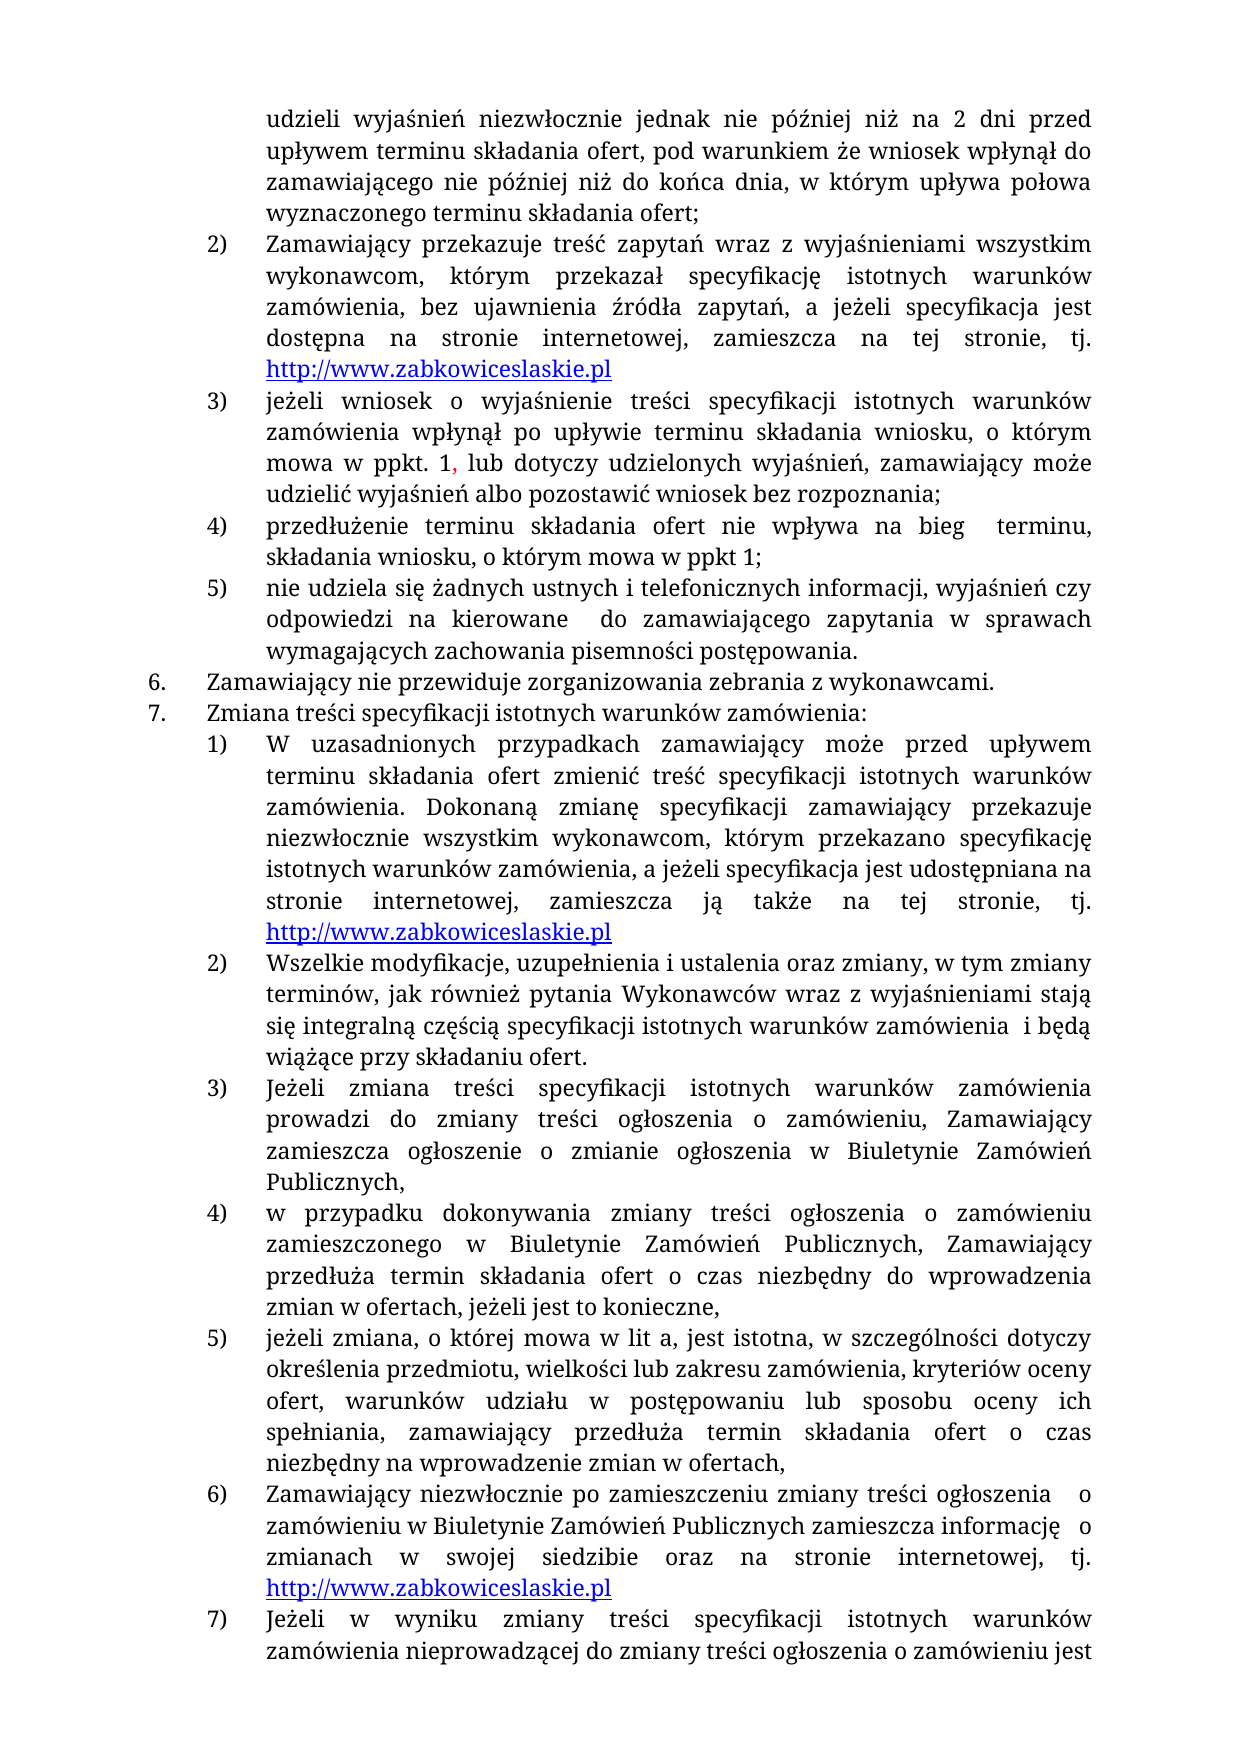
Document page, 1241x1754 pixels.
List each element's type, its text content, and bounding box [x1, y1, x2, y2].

list Wszelkie modyfikacje, uzupełnienia i ustalenia oraz zmiany, w tym zmiany terminów, jak również pytania Wykonawców wraz z wyjaśnieniami stają się integralną częścią specyfikacji istotnych warunków zamówienia i będą wiążące przy składaniu ofert. [207, 947, 1093, 1072]
list Zmiana treści specyfikacji istotnych warunków zamówienia: [148, 697, 1093, 728]
list Jeżeli zmiana treści specyfikacji istotnych warunków zamówienia prowadzi do zmiany treści ogłoszenia o zamówieniu, Zamawiający zamieszcza ogłoszenie o zmianie ogłoszenia w Biuletynie Zamówień Publicznych, [207, 1072, 1093, 1197]
text 3) jeżeli wniosek o wyjaśnienie treści specyfikacji istotnych warunków zamówienia wpłynął po upływie terminu składania wniosku, o którym mowa w ppkt. 1, lub dotyczy udzielonych wyjaśnień, zamawiający może udzielić wyjaśnień albo pozostawić wniosek bez rozpoznania; [207, 385, 1093, 510]
list w przypadku dokonywania zmiany treści ogłoszenia o zamówieniu zamieszczonego w Biuletynie Zamówień Publicznych, Zamawiający przedłuża termin składania ofert o czas niezbędny do wprowadzenia zmian w ofertach, jeżeli jest to konieczne, [207, 1197, 1093, 1322]
list W uzasadnionych przypadkach zamawiający może przed upływem terminu składania ofert zmienić treść specyfikacji istotnych warunków zamówienia. Dokonaną zmianę specyfikacji zamawiający przekazuje niezwłocznie wszystkim wykonawcom, którym przekazano specyfikację istotnych warunków zamówienia, a jeżeli specyfikacja jest udostępniana na stronie internetowej, zamieszcza ją także na tej stronie, tj. http://www.zabkowiceslaskie.pl [207, 728, 1093, 947]
text 4) przedłużenie terminu składania ofert nie wpływa na bieg terminu, składania wniosku, o którym mowa w ppkt 1; [207, 510, 1093, 572]
text 5) nie udziela się żadnych ustnych i telefonicznych informacji, wyjaśnień czy odpowiedzi na kierowane do zamawiającego zapytania w sprawach wymagających zachowania pisemności postępowania. [207, 572, 1093, 666]
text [207, 103, 1093, 228]
list jeżeli zmiana, o której mowa w lit a, jest istotna, w szczególności dotyczy określenia przedmiotu, wielkości lub zakresu zamówienia, kryteriów oceny ofert, warunków udziału w postępowaniu lub sposobu oceny ich spełniania, zamawiający przedłuża termin składania ofert o czas niezbędny na wprowadzenie zmian w ofertach, [207, 1322, 1093, 1478]
list Zamawiający niezwłocznie po zamieszczeniu zmiany treści ogłoszenia o zamówieniu w Biuletynie Zamówień Publicznych zamieszcza informację o zmianach w swojej siedzibie oraz na stronie internetowej, tj. http://www.zabkowiceslaskie.pl [207, 1478, 1093, 1603]
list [207, 1603, 1093, 1666]
text 2) Zamawiający przekazuje treść zapytań wraz z wyjaśnieniami wszystkim wykonawcom, którym przekazał specyfikację istotnych warunków zamówienia, bez ujawnienia źródła zapytań, a jeżeli specyfikacja jest dostępna na stronie internetowej, zamieszcza na tej stronie, tj. http://www.zabkowiceslaskie.pl [207, 228, 1093, 385]
list Zamawiający nie przewiduje zorganizowania zebrania z wykonawcami. [148, 666, 1093, 697]
